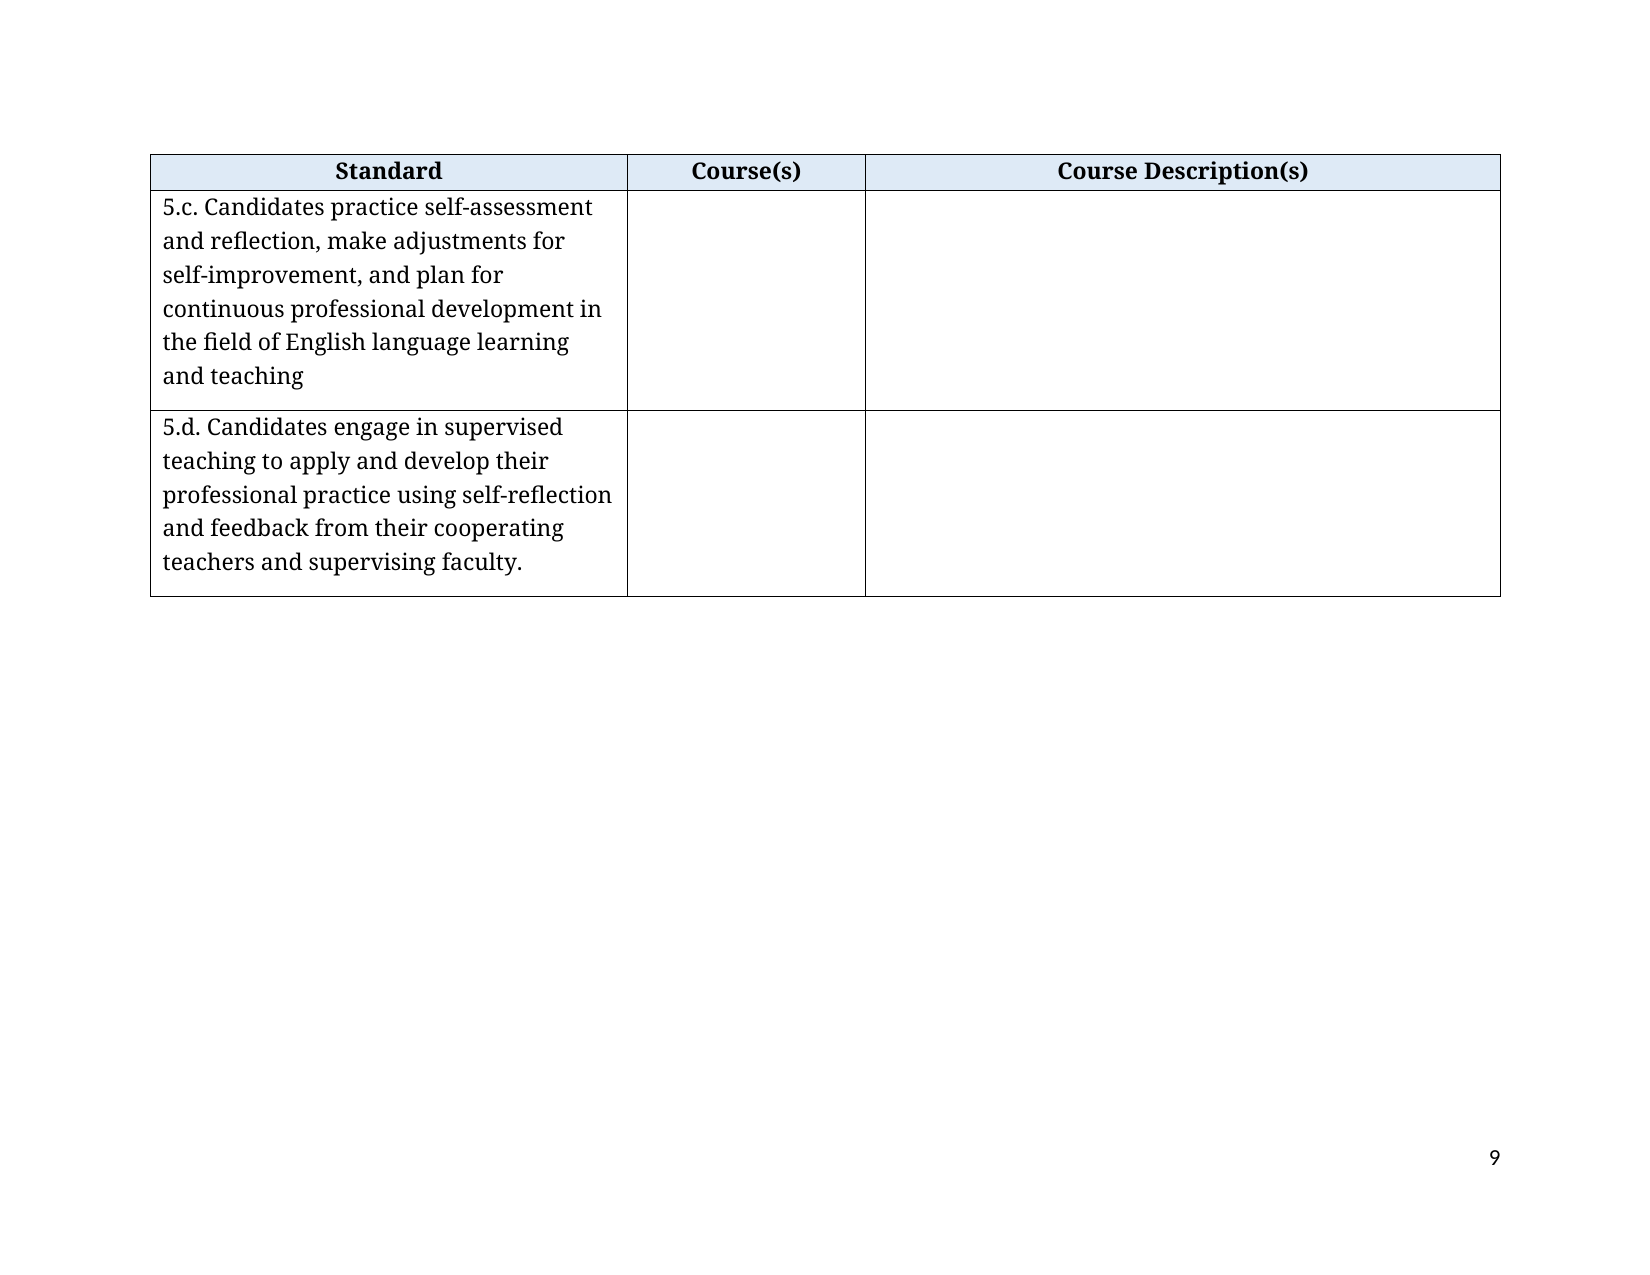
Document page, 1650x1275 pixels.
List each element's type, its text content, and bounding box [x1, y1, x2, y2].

table_cell 5.d. Candidates engage in supervised teaching to apply and develop their professional practice using self-reflection and feedback from their cooperating teachers and supervising faculty. [151, 411, 627, 596]
table_header Course(s) [628, 155, 865, 190]
table_cell [628, 411, 865, 596]
table_header Standard [151, 155, 627, 190]
table_cell 5.c. Candidates practice self-assessment and reflection, make adjustments for self-improvement, and plan for continuous professional development in the field of English language learning and teaching [151, 191, 627, 410]
table_cell [866, 191, 1500, 410]
table_cell [866, 411, 1500, 596]
table_header Course Description(s) [866, 155, 1500, 190]
table_cell [628, 191, 865, 410]
